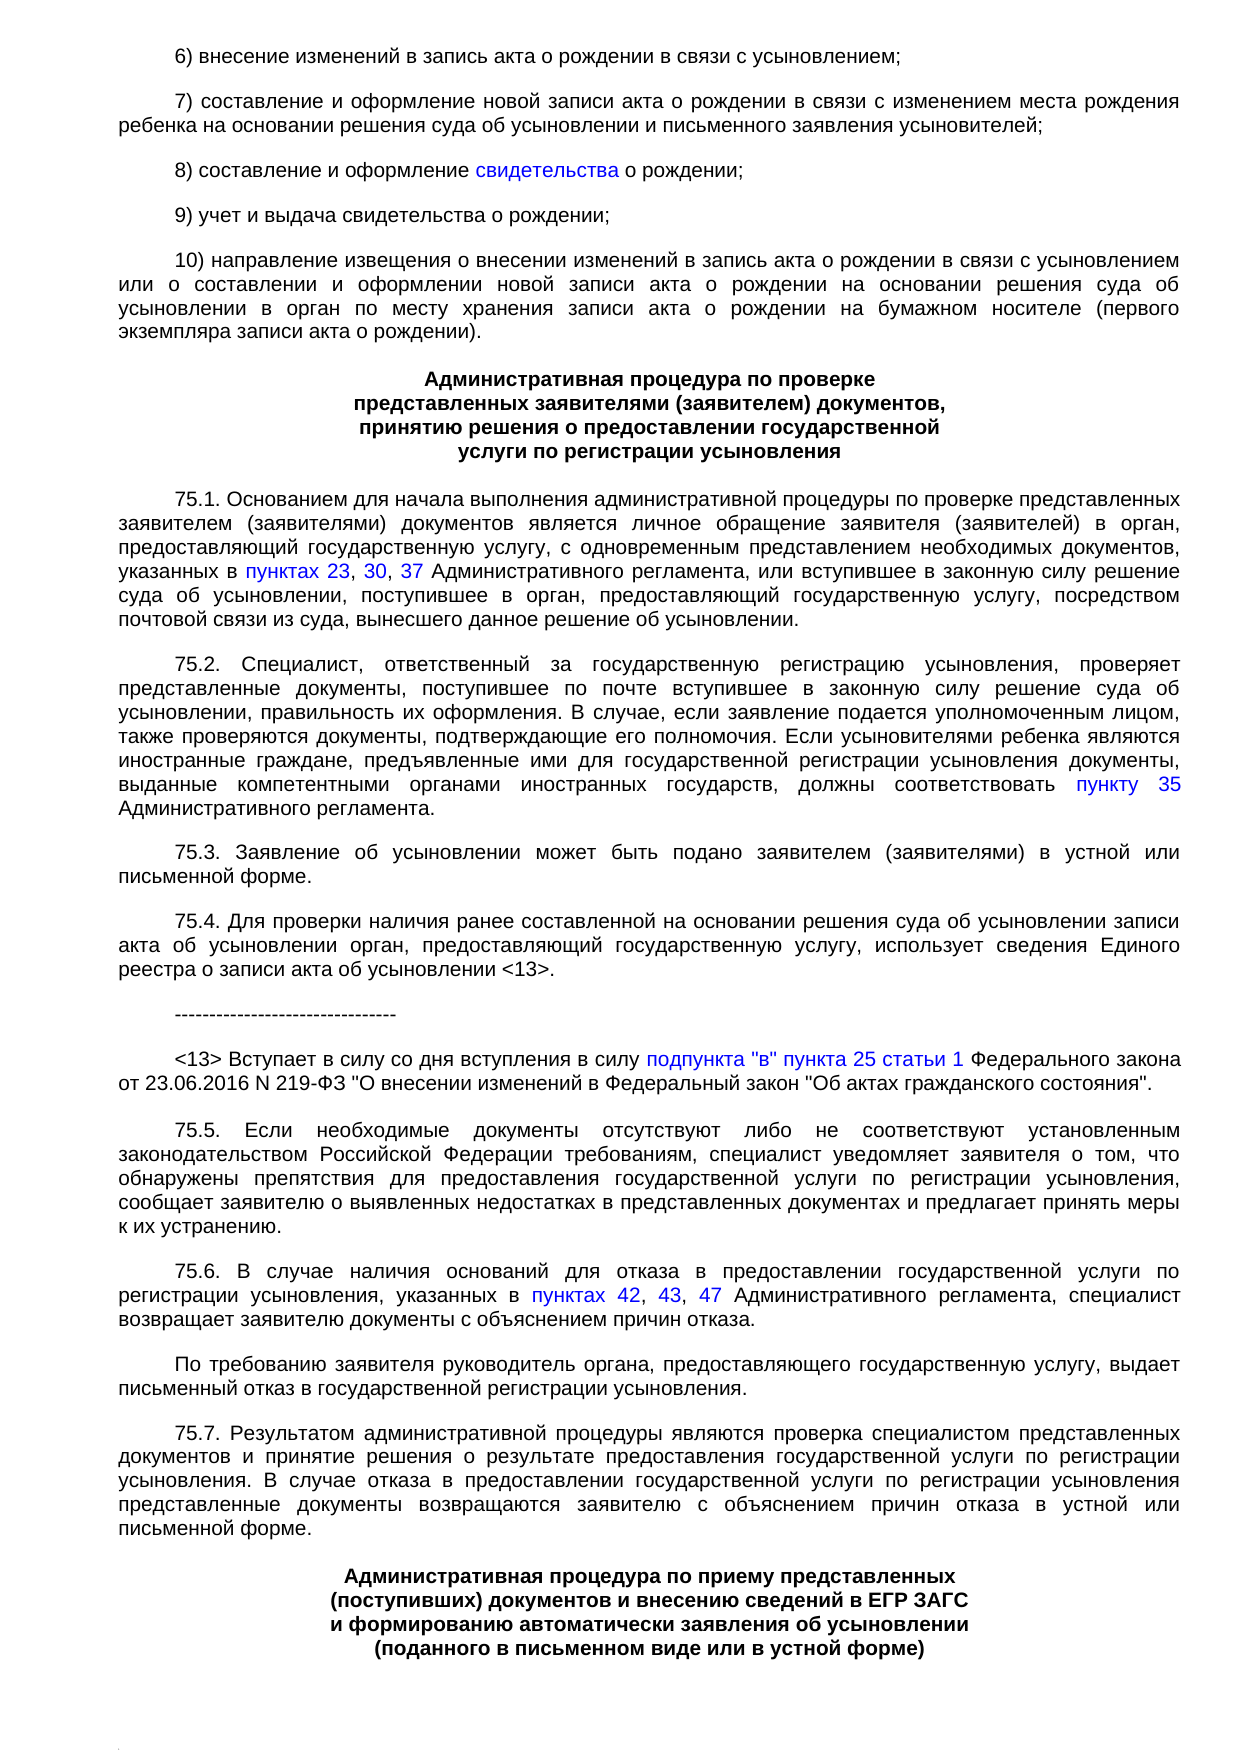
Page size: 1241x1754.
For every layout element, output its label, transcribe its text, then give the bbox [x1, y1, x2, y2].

text 75.3. Заявление об усыновлении может быть подано заявителем (заявителями) в устной или письменной форме. [118, 840, 1181, 888]
title принятию решения о предоставлении государственной [118, 415, 1181, 439]
text 9) учет и выдача свидетельства о рождении; [118, 203, 1181, 227]
text <13> Вступает в силу со дня вступления в силу подпункта "в" пункта 25 статьи 1 Федерального закона от 23.06.2016 N 219-ФЗ "О внесении изменений в Федеральный закон "Об актах гражданского состояния". [118, 1046, 1181, 1094]
title Административная процедура по проверке [118, 367, 1181, 391]
text 10) направление извещения о внесении изменений в запись акта о рождении в связи с усыновлением или о составлении и оформлении новой записи акта о рождении на основании решения суда об усыновлении в орган по месту хранения записи акта о рождении на бумажном носителе (первого экземпляра записи акта о рождении). [118, 247, 1181, 343]
text 75.2. Специалист, ответственный за государственную регистрацию усыновления, проверяет представленные документы, поступившее по почте вступившее в законную силу решение суда об усыновлении, правильность их оформления. В случае, если заявление подается уполномоченным лицом, также проверяются документы, подтверждающие его полномочия. Если усыновителями ребенка являются иностранные граждане, предъявленные ими для государственной регистрации усыновления документы, выданные компетентными органами иностранных государств, должны соответствовать пункту 35 Административного регламента. [118, 652, 1181, 819]
text 75.7. Результатом административной процедуры являются проверка специалистом представленных документов и принятие решения о результате предоставления государственной услуги по регистрации усыновления. В случае отказа в предоставлении государственной услуги по регистрации усыновления представленные документы возвращаются заявителю с объяснением причин отказа в устной или письменной форме. [118, 1420, 1181, 1540]
title услуги по регистрации усыновления [118, 439, 1181, 463]
text 75.4. Для проверки наличия ранее составленной на основании решения суда об усыновлении записи акта об усыновлении орган, предоставляющий государственную услугу, использует сведения Единого реестра о записи акта об усыновлении <13>. [118, 909, 1181, 981]
text 8) составление и оформление свидетельства о рождении; [118, 158, 1181, 182]
text 75.6. В случае наличия оснований для отказа в предоставлении государственной услуги по регистрации усыновления, указанных в пунктах 42, 43, 47 Административного регламента, специалист возвращает заявителю документы с объяснением причин отказа. [118, 1259, 1181, 1331]
text 75.1. Основанием для начала выполнения административной процедуры по проверке представленных заявителем (заявителями) документов является личное обращение заявителя (заявителей) в орган, предоставляющий государственную услугу, с одновременным представлением необходимых документов, указанных в пунктах 23, 30, 37 Административного регламента, или вступившее в законную силу решение суда об усыновлении, поступившее в орган, предоставляющий государственную услугу, посредством почтовой связи из суда, вынесшего данное решение об усыновлении. [118, 487, 1181, 631]
text -------------------------------- [118, 1002, 1181, 1026]
text 7) составление и оформление новой записи акта о рождении в связи с изменением места рождения ребенка на основании решения суда об усыновлении и письменного заявления усыновителей; [118, 89, 1181, 137]
title Административная процедура по приему представленных [118, 1564, 1181, 1588]
title (поступивших) документов и внесению сведений в ЕГР ЗАГС [118, 1588, 1181, 1612]
title (поданного в письменном виде или в устной форме) [118, 1636, 1181, 1660]
title и формированию автоматически заявления об усыновлении [118, 1612, 1181, 1636]
text 6) внесение изменений в запись акта о рождении в связи с усыновлением; [118, 44, 1181, 68]
title представленных заявителями (заявителем) документов, [118, 391, 1181, 415]
text По требованию заявителя руководитель органа, предоставляющего государственную услугу, выдает письменный отказ в государственной регистрации усыновления. [118, 1352, 1181, 1399]
text 75.5. Если необходимые документы отсутствуют либо не соответствуют установленным законодательством Российской Федерации требованиям, специалист уведомляет заявителя о том, что обнаружены препятствия для предоставления государственной услуги по регистрации усыновления, сообщает заявителю о выявленных недостатках в представленных документах и предлагает принять меры к их устранению. [118, 1118, 1181, 1238]
